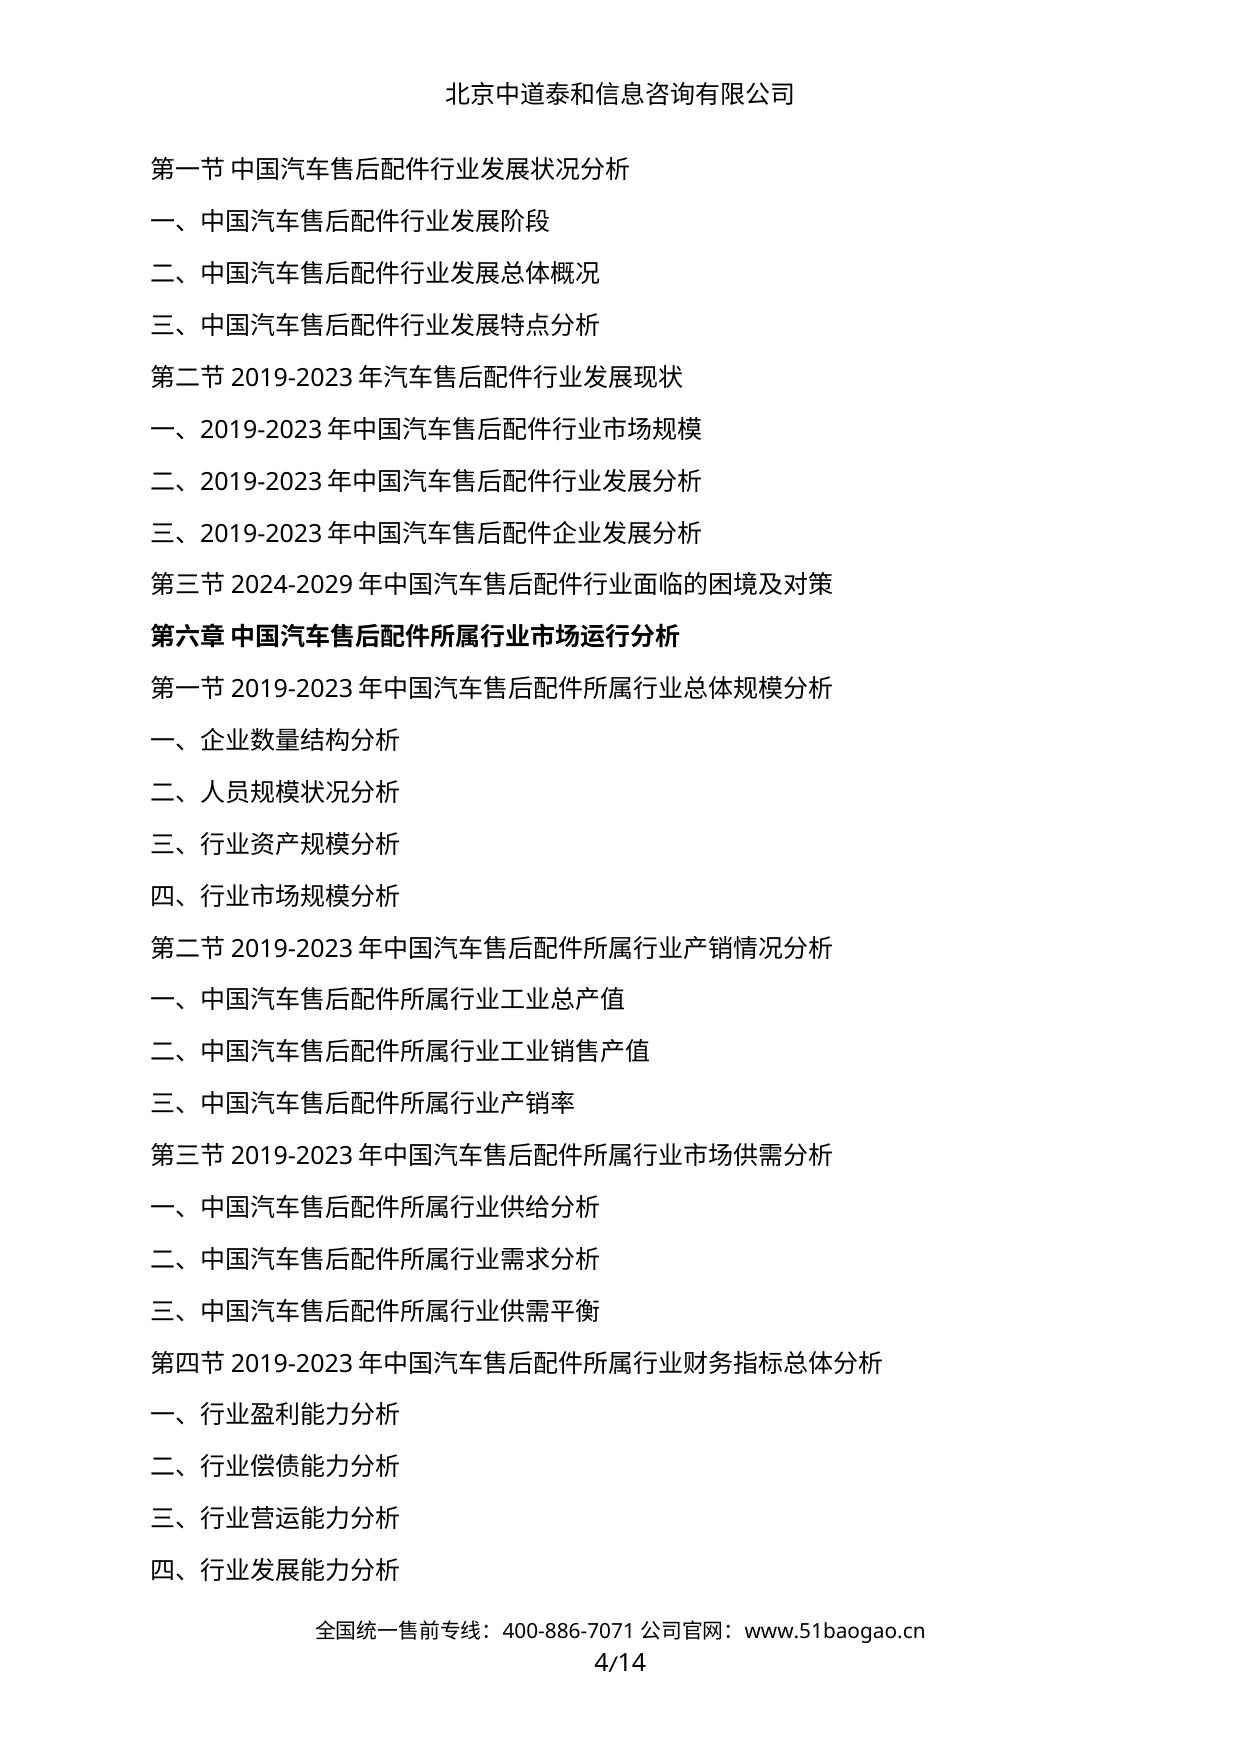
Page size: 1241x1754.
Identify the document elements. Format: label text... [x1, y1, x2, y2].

text 一、行业盈利能力分析 [150, 1395, 1090, 1431]
text 三、中国汽车售后配件所属行业产销率 [150, 1084, 1090, 1120]
text 第六章 中国汽车售后配件所属行业市场运行分析 [150, 617, 1090, 653]
text 二、人员规模状况分析 [150, 772, 1090, 809]
text 一、中国汽车售后配件所属行业供给分析 [150, 1187, 1090, 1224]
text 第一节 2019-2023年中国汽车售后配件所属行业总体规模分析 [150, 669, 1090, 705]
text 三、中国汽车售后配件所属行业供需平衡 [150, 1291, 1090, 1327]
text 第二节 2019-2023年汽车售后配件行业发展现状 [150, 357, 1090, 394]
text 第一节 中国汽车售后配件行业发展状况分析 [150, 150, 1090, 186]
text 二、2019-2023年中国汽车售后配件行业发展分析 [150, 461, 1090, 497]
text 四、行业发展能力分析 [150, 1551, 1090, 1587]
text 一、2019-2023年中国汽车售后配件行业市场规模 [150, 409, 1090, 446]
text 二、中国汽车售后配件所属行业工业销售产值 [150, 1032, 1090, 1068]
text 二、中国汽车售后配件行业发展总体概况 [150, 254, 1090, 290]
text 一、中国汽车售后配件行业发展阶段 [150, 202, 1090, 238]
text 二、中国汽车售后配件所属行业需求分析 [150, 1239, 1090, 1276]
text 三、行业资产规模分析 [150, 824, 1090, 861]
text 三、2019-2023年中国汽车售后配件企业发展分析 [150, 513, 1090, 549]
text 第二节 2019-2023年中国汽车售后配件所属行业产销情况分析 [150, 928, 1090, 964]
text 四、行业市场规模分析 [150, 876, 1090, 912]
text 三、中国汽车售后配件行业发展特点分析 [150, 306, 1090, 342]
text 二、行业偿债能力分析 [150, 1447, 1090, 1483]
text 一、中国汽车售后配件所属行业工业总产值 [150, 980, 1090, 1016]
text 第四节 2019-2023年中国汽车售后配件所属行业财务指标总体分析 [150, 1343, 1090, 1379]
text 第三节 2019-2023年中国汽车售后配件所属行业市场供需分析 [150, 1136, 1090, 1172]
text 三、行业营运能力分析 [150, 1499, 1090, 1535]
text 第三节 2024-2029年中国汽车售后配件行业面临的困境及对策 [150, 565, 1090, 601]
text 一、企业数量结构分析 [150, 721, 1090, 757]
